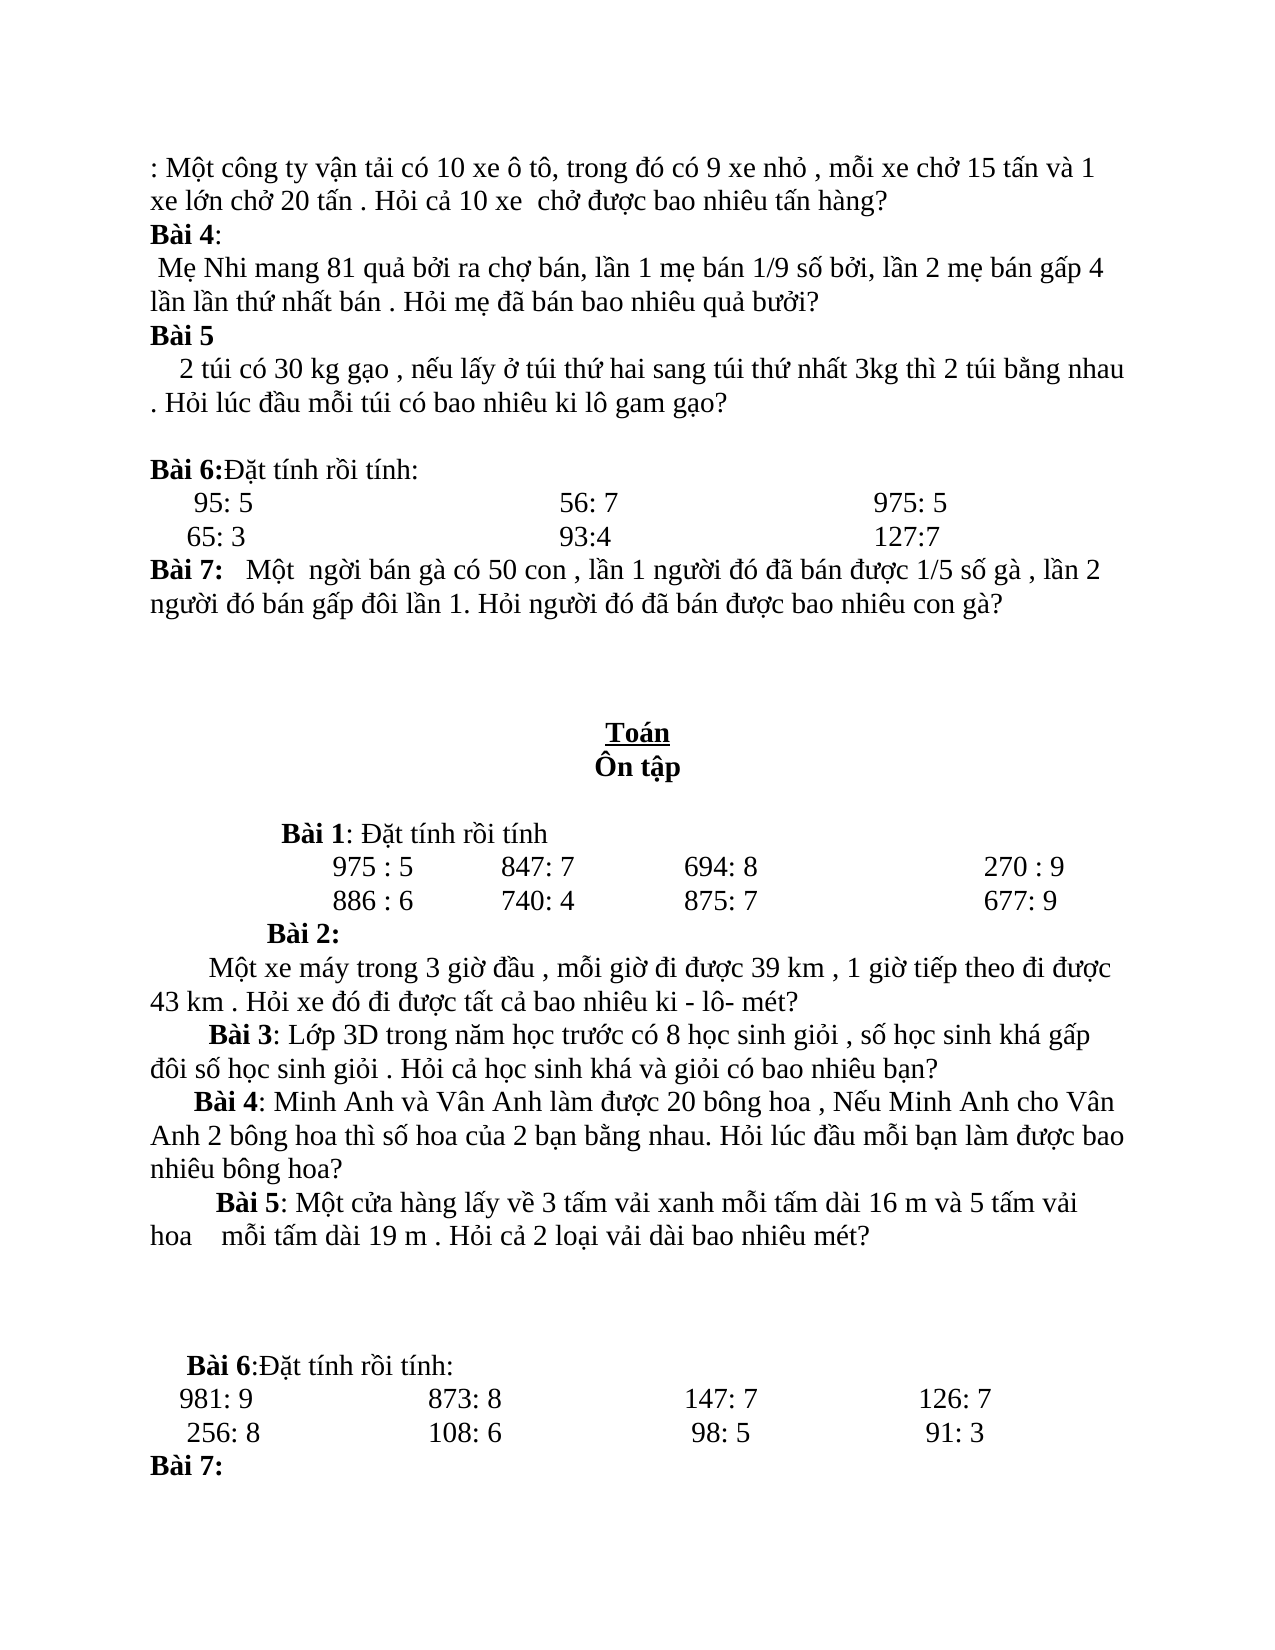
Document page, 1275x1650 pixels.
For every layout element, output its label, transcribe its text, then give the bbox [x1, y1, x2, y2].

text Bài 1: Đặt tính rồi tính [150, 816, 1125, 849]
text Bài 7: [150, 1448, 1125, 1482]
text 65: 3 93:4 127:7 [150, 519, 1125, 552]
text Một xe máy trong 3 giờ đầu , mỗi giờ đi được 39 km , 1 giờ tiếp theo đi được 43 km . Hỏi xe đó đi được tất cả bao nhiêu ki - lô- mét? [150, 950, 1125, 1017]
text Bài 5 [150, 318, 1125, 351]
text 256: 8 108: 6 98: 5 91: 3 [150, 1415, 1125, 1448]
text 981: 9 873: 8 147: 7 126: 7 [150, 1381, 1125, 1415]
text Bài 4: [150, 217, 1125, 251]
text Bài 3: Lớp 3D trong năm học trước có 8 học sinh giỏi , số học sinh khá gấp đôi số học sinh giỏi . Hỏi cả học sinh khá và giỏi có bao nhiêu bạn? [150, 1017, 1125, 1084]
text Bài 4: Minh Anh và Vân Anh làm được 20 bông hoa , Nếu Minh Anh cho Vân Anh 2 bông hoa thì số hoa của 2 bạn bằng nhau. Hỏi lúc đầu mỗi bạn làm được bao nhiêu bông hoa? [150, 1084, 1125, 1185]
text 886 : 6 740: 4 875: 7 677: 9 [150, 883, 1125, 917]
text Toán [150, 715, 1125, 749]
text Ôn tập [150, 749, 1125, 782]
text Bài 5: Một cửa hàng lấy về 3 tấm vải xanh mỗi tấm dài 16 m và 5 tấm vải hoa mỗi tấm dài 19 m . Hỏi cả 2 loại vải dài bao nhiêu mét? [150, 1185, 1125, 1252]
text Mẹ Nhi mang 81 quả bởi ra chợ bán, lần 1 mẹ bán 1/9 số bởi, lần 2 mẹ bán gấp 4 lần lần thứ nhất bán . Hỏi mẹ đã bán bao nhiêu quả bưởi? [150, 251, 1125, 318]
text 975 : 5 847: 7 694: 8 270 : 9 [150, 849, 1125, 883]
text Bài 2: [150, 917, 1125, 950]
text Bài 6:Đặt tính rồi tính: [150, 1348, 1125, 1381]
text 2 túi có 30 kg gạo , nếu lấy ở túi thứ hai sang túi thứ nhất 3kg thì 2 túi bằng nhau . Hỏi lúc đầu mỗi túi có bao nhiêu ki lô gam gạo? [150, 351, 1125, 418]
text Bài 6:Đặt tính rồi tính: [150, 452, 1125, 485]
text 95: 5 56: 7 975: 5 [150, 485, 1125, 519]
text Bài 7: Một ngời bán gà có 50 con , lần 1 người đó đã bán được 1/5 số gà , lần 2 người đó bán gấp đôi lần 1. Hỏi người đó đã bán được bao nhiêu con gà? [150, 552, 1125, 619]
text : Một công ty vận tải có 10 xe ô tô, trong đó có 9 xe nhỏ , mỗi xe chở 15 tấn và 1 xe lớn chở 20 tấn . Hỏi cả 10 xe chở được bao nhiêu tấn hàng? [150, 150, 1125, 217]
